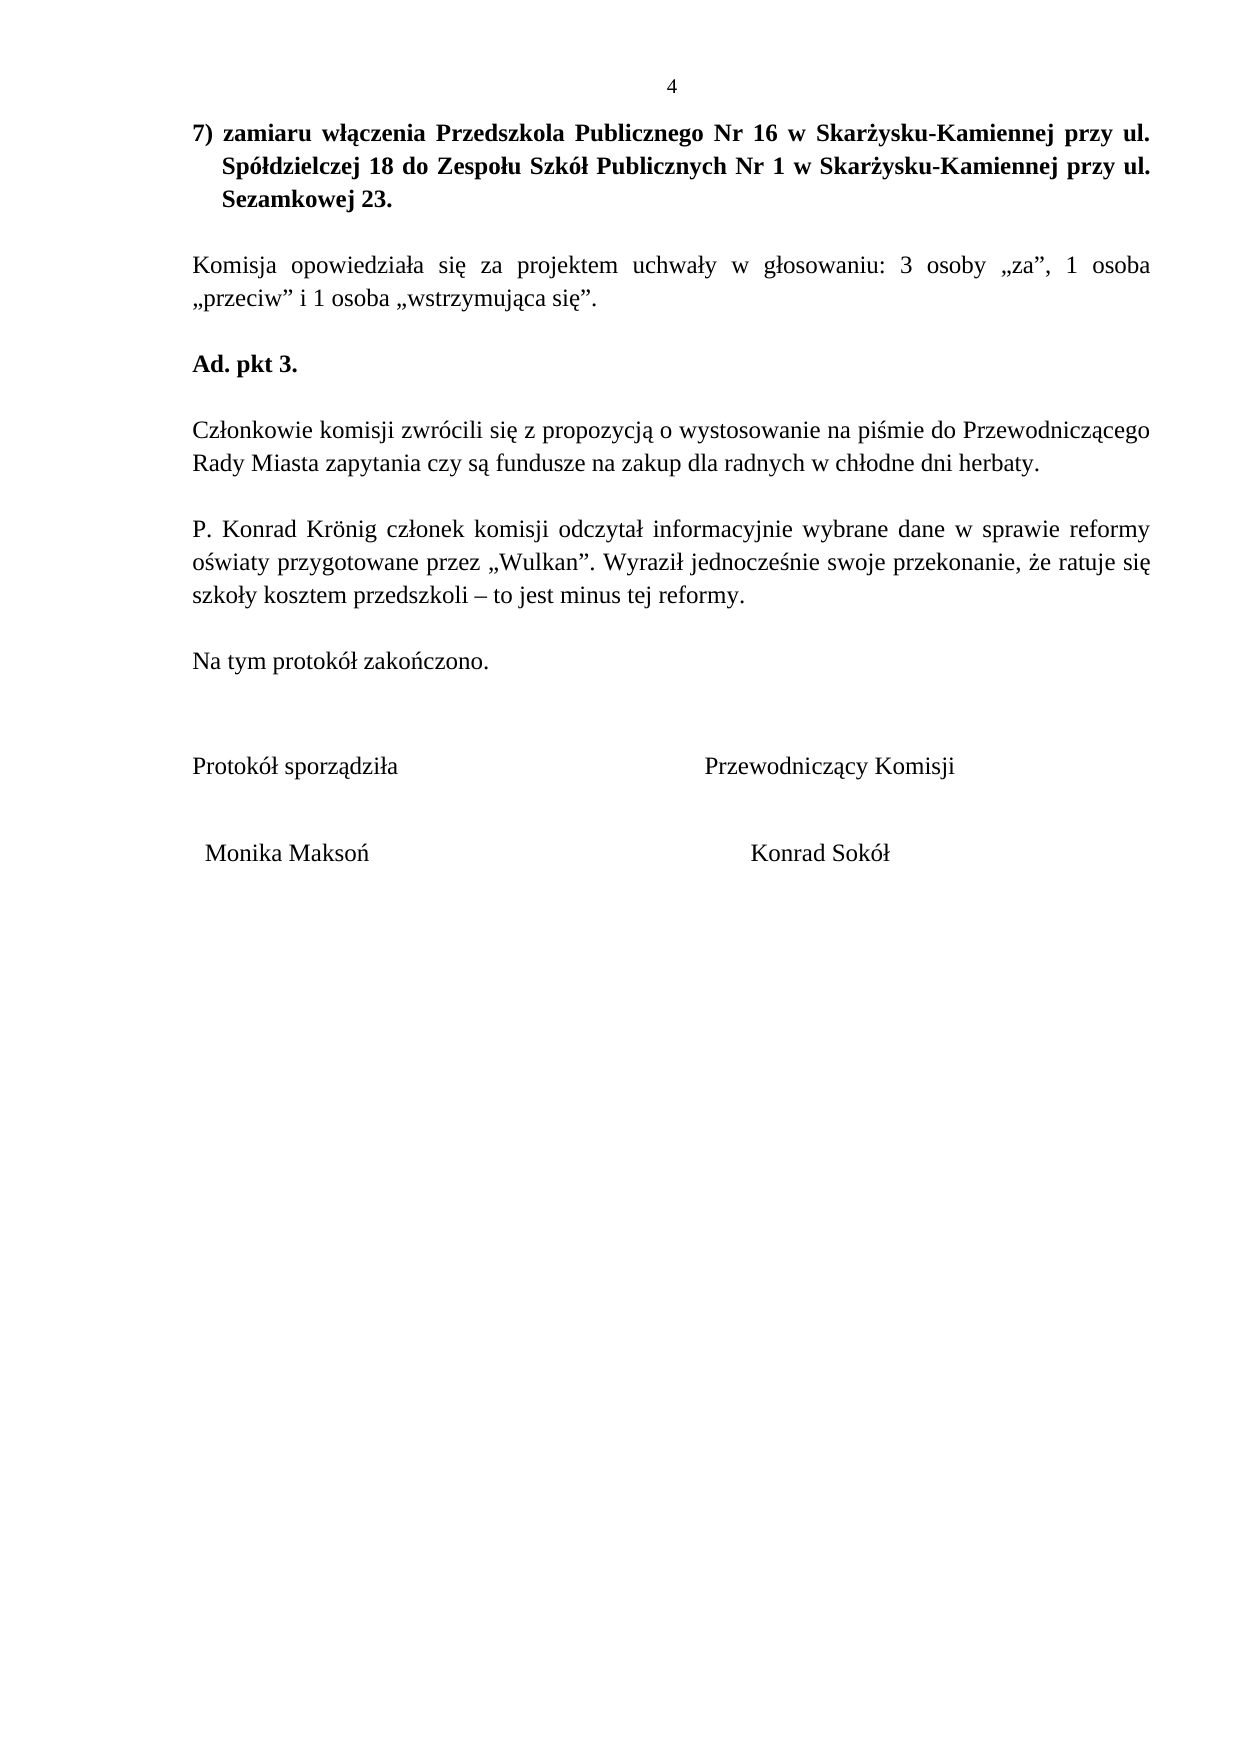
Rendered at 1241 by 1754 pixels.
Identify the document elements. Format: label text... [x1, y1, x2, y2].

text Członkowie komisji zwrócili się z propozycją o wystosowanie na piśmie do Przewodniczącego Rady Miasta zapytania czy są fundusze na zakup dla radnych w chłodne dni herbaty. [192, 415, 1152, 477]
text Ad. pkt 3. [192, 349, 1152, 378]
text Na tym protokół zakończono. [192, 646, 1152, 675]
text P. Konrad Krönig członek komisji odczytał informacyjnie wybrane dane w sprawie reformy oświaty przygotowane przez „Wulkan”. Wyraził jednocześnie swoje przekonanie, że ratuje się szkoły kosztem przedszkoli – to jest minus tej reformy. [192, 514, 1152, 609]
text Protokół sporządziła Przewodniczący Komisji [192, 751, 1152, 780]
text Komisja opowiedziała się za projektem uchwały w głosowaniu: 3 osoby „za”, 1 osoba „przeciw” i 1 osoba „wstrzymująca się”. [192, 250, 1152, 312]
text Monika Maksoń Konrad Sokół [192, 838, 1152, 866]
text 7) zamiaru włączenia Przedszkola Publicznego Nr 16 w Skarżysku-Kamiennej przy ul. Spółdzielczej 18 do Zespołu Szkół Publicznych Nr 1 w Skarżysku-Kamiennej przy ul. Sezamkowej 23. [192, 118, 1152, 213]
